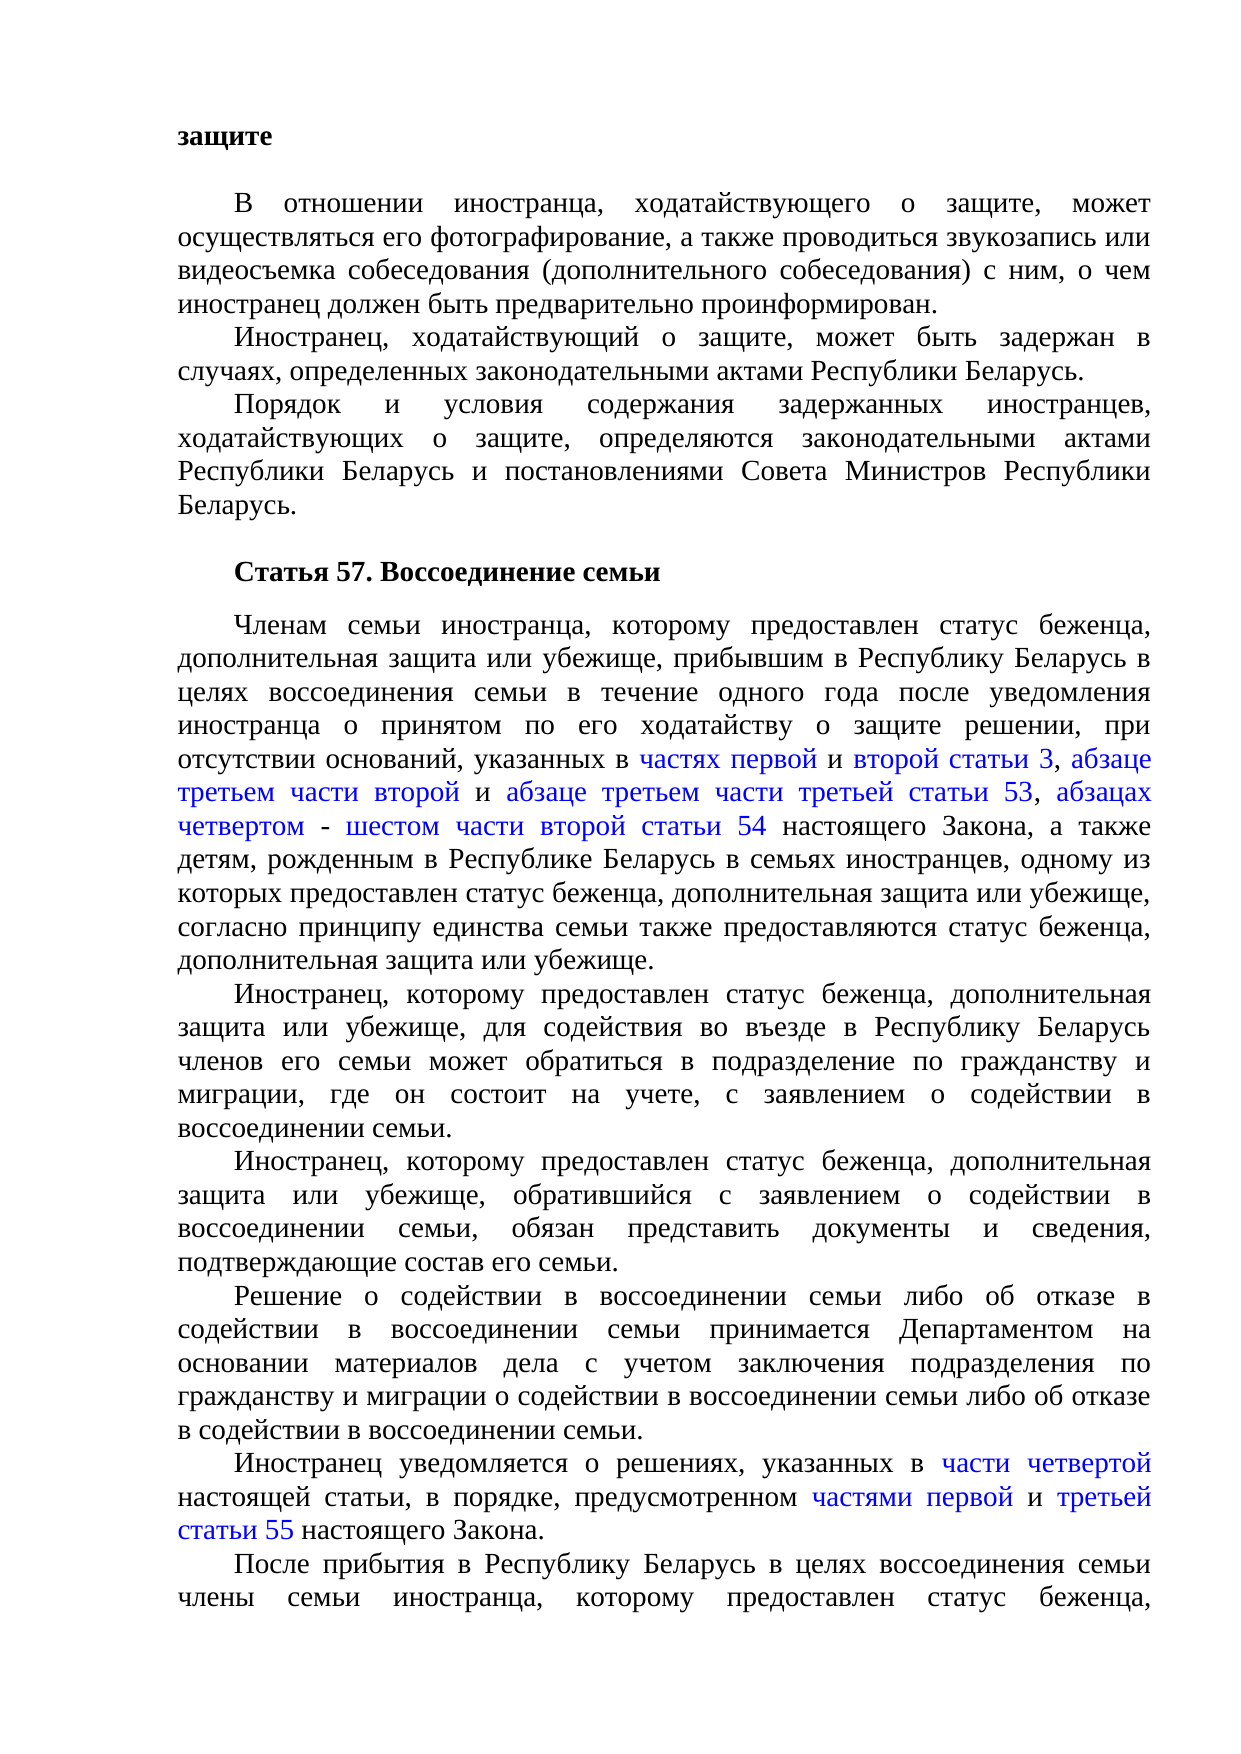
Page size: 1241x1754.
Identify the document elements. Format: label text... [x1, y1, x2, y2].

text В отношении иностранца, ходатайствующего о защите, может осуществляться его фотографирование, а также проводиться звукозапись или видеосъемка собеседования (дополнительного собеседования) с ним, о чем иностранец должен быть предварительно проинформирован. [177, 185, 1152, 319]
text Иностранец уведомляется о решениях, указанных в части четвертой настоящей статьи, в порядке, предусмотренном частями первой и третьей статьи 55 настоящего Закона. [177, 1445, 1152, 1546]
text Порядок и условия содержания задержанных иностранцев, ходатайствующих о защите, определяются законодательными актами Республики Беларусь и постановлениями Совета Министров Республики Беларусь. [177, 386, 1152, 521]
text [177, 1546, 1152, 1613]
text Иностранец, которому предоставлен статус беженца, дополнительная защита или убежище, обратившийся с заявлением о содействии в воссоединении семьи, обязан представить документы и сведения, подтверждающие состав его семьи. [177, 1143, 1152, 1278]
text Иностранец, ходатайствующий о защите, может быть задержан в случаях, определенных законодательными актами Республики Беларусь. [177, 319, 1152, 386]
text Членам семьи иностранца, которому предоставлен статус беженца, дополнительная защита или убежище, прибывшим в Республику Беларусь в целях воссоединения семьи в течение одного года после уведомления иностранца о принятом по его ходатайству о защите решении, при отсутствии оснований, указанных в частях первой и второй статьи 3, абзаце третьем части второй и абзаце третьем части третьей статьи 53, абзацах четвертом - шестом части второй статьи 54 настоящего Закона, а также детям, рожденным в Республике Беларусь в семьях иностранцев, одному из которых предоставлен статус беженца, дополнительная защита или убежище, согласно принципу единства семьи также предоставляются статус беженца, дополнительная защита или убежище. [177, 607, 1152, 976]
text Иностранец, которому предоставлен статус беженца, дополнительная защита или убежище, для содействия во въезде в Республику Беларусь членов его семьи может обратиться в подразделение по гражданству и миграции, где он состоит на учете, с заявлением о содействии в воссоединении семьи. [177, 976, 1152, 1143]
text Решение о содействии в воссоединении семьи либо об отказе в содействии в воссоединении семьи принимается Департаментом на основании материалов дела с учетом заключения подразделения по гражданству и миграции о содействии в воссоединении семьи либо об отказе в содействии в воссоединении семьи. [177, 1278, 1152, 1445]
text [177, 118, 1152, 152]
text Статья 57. Воссоединение семьи [177, 554, 1152, 588]
